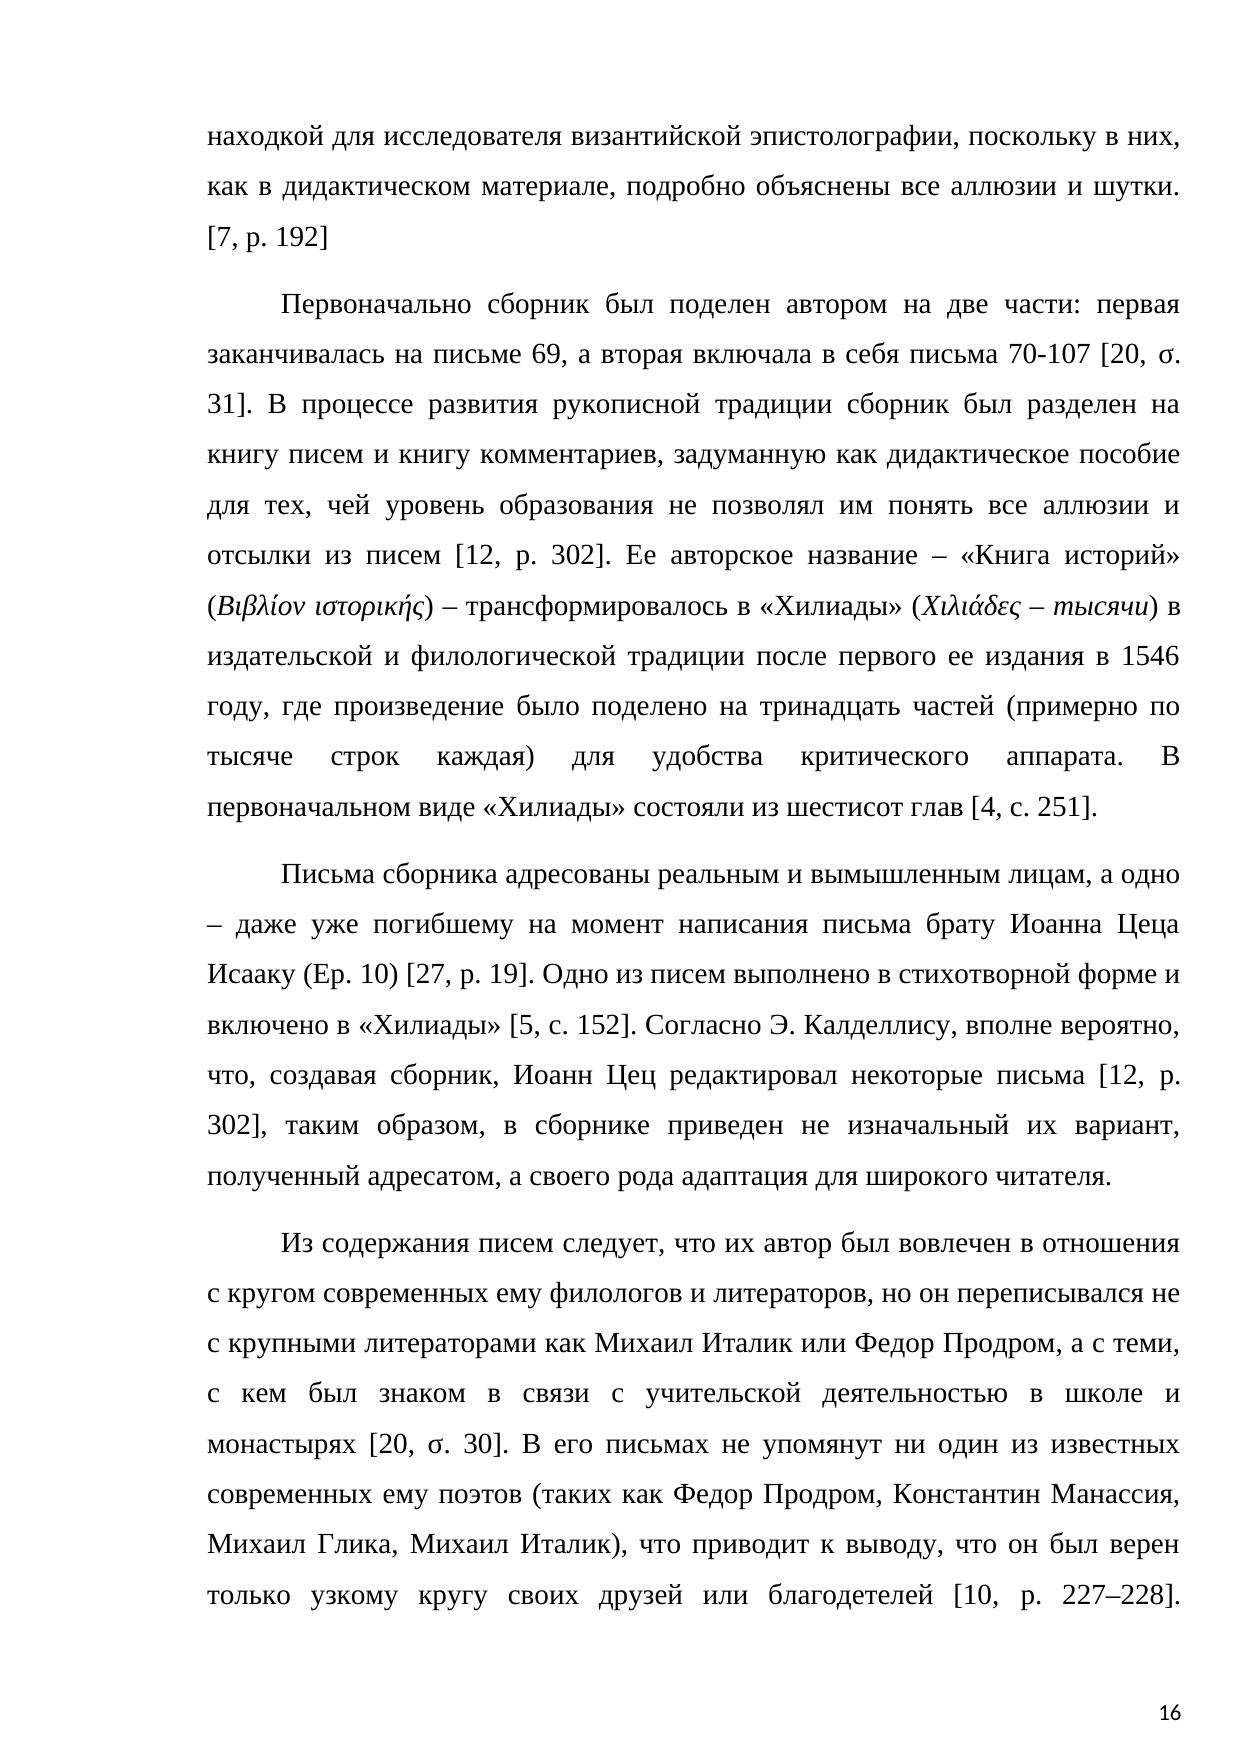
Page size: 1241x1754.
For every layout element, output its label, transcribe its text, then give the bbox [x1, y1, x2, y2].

text Письма сборника адресованы реальным и вымышленным лицам, а одно – даже уже погибшему на момент написания письма брату Иоанна Цеца Исааку (Ep. 10) [27, p. 19]. Одно из писем выполнено в стихотворной форме и включено в «Хилиады» [5, с. 152]. Согласно Э. Калделлису, вполне вероятно, что, создавая сборник, Иоанн Цец редактировал некоторые письма [12, p. 302], таким образом, в сборнике приведен не изначальный их вариант, полученный адресатом, а своего рода адаптация для широкого читателя. [207, 856, 1181, 1191]
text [207, 118, 1181, 252]
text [207, 1225, 1181, 1610]
text Первоначально сборник был поделен автором на две части: первая заканчивалась на письме 69, а вторая включала в себя письма 70-107 [20, σ. 31]. В процессе развития рукописной традиции сборник был разделен на книгу писем и книгу комментариев, задуманную как дидактическое пособие для тех, чей уровень образования не позволял им понять все аллюзии и отсылки из писем [12, p. 302]. Ее авторское название – «Книга историй» (Βιβλίον ιστορικής) – трансформировалось в «Хилиады» (Χιλιάδες – тысячи) в издательской и филологической традиции после первого ее издания в 1546 году, где произведение было поделено на тринадцать частей (примерно по тысяче строк каждая) для удобства критического аппарата. В первоначальном виде «Хилиады» состояли из шестисот глав [4, с. 251]. [207, 286, 1181, 822]
